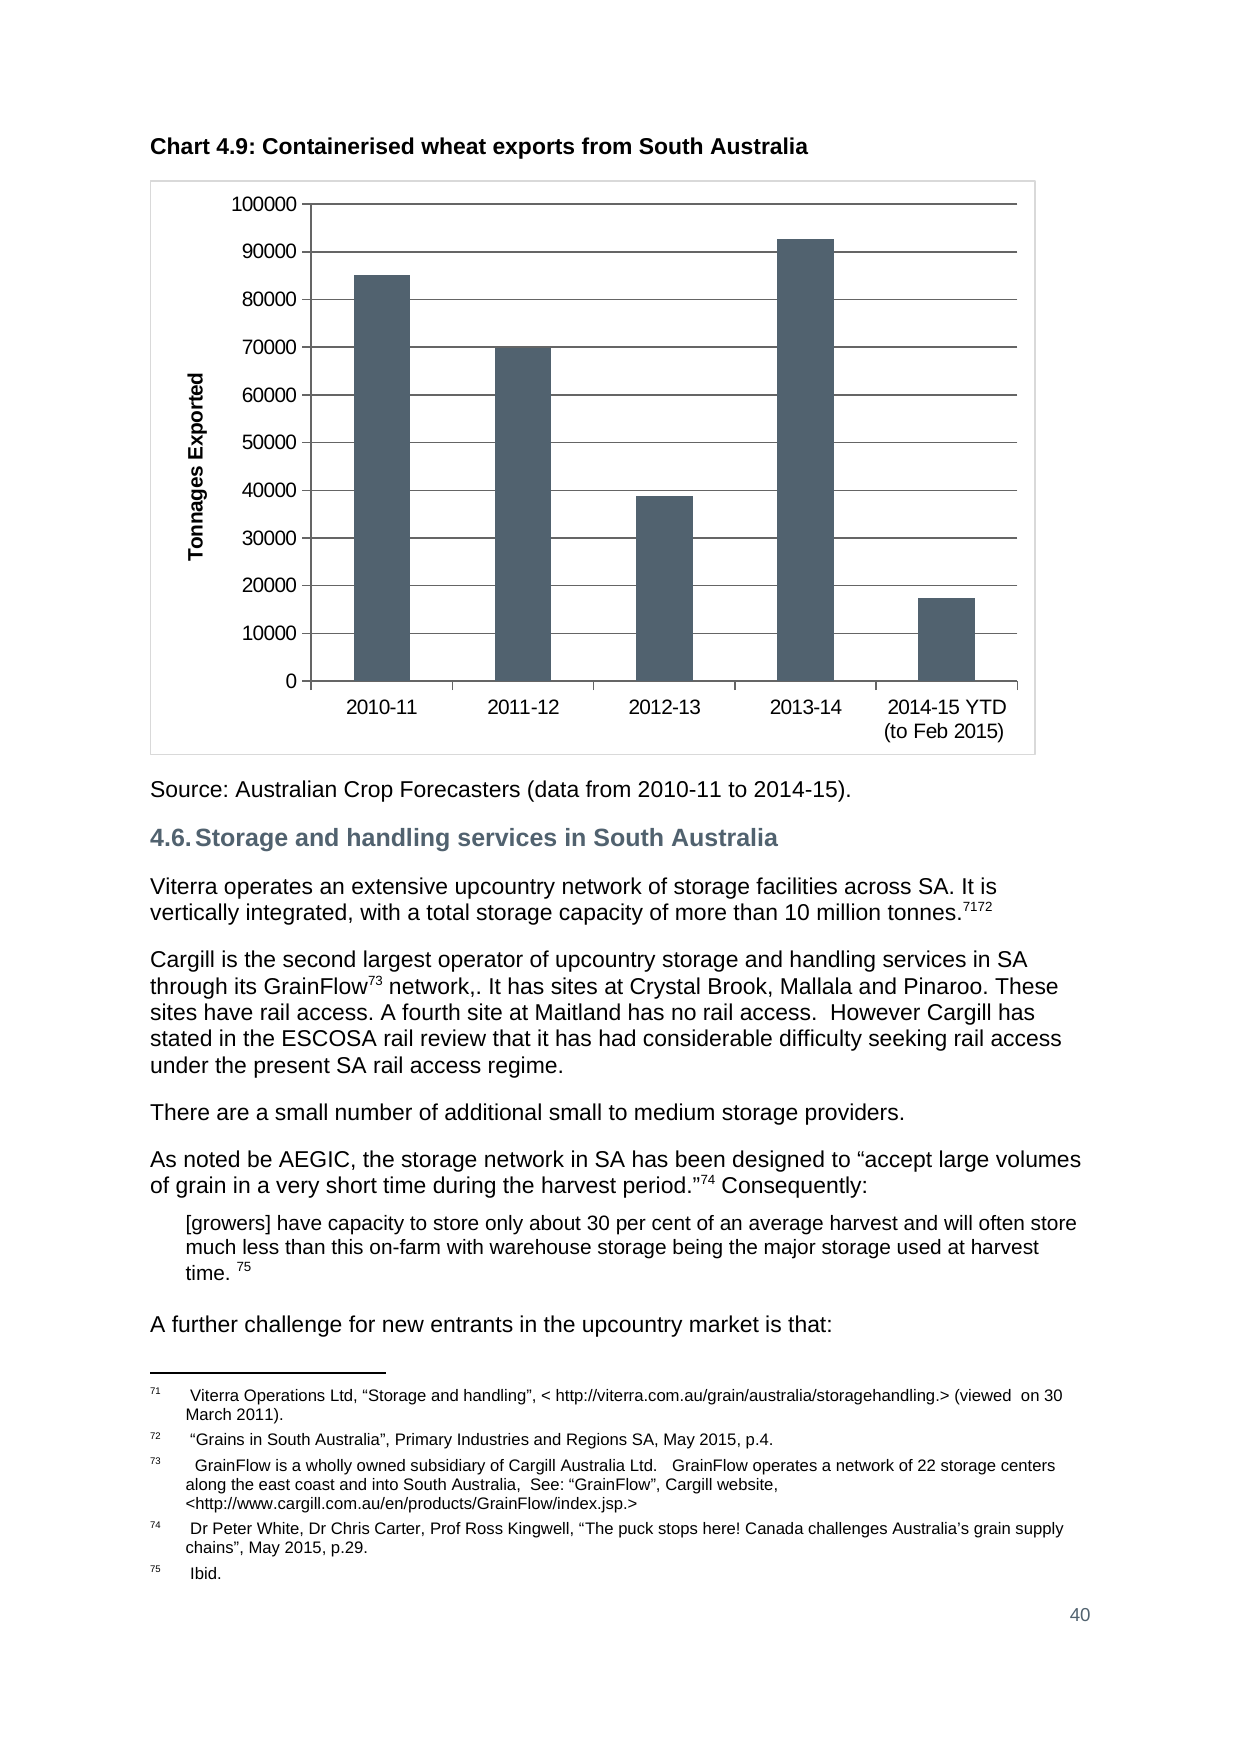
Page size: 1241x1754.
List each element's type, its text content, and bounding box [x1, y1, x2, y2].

text Chart 4.9: Containerised wheat exports from South Australia [150, 133, 1090, 159]
text [growers] have capacity to store only about 30 per cent of an average harvest and will often store much less than this on-farm with warehouse storage being the major storage used at harvest time. [185, 1211, 1090, 1286]
text As noted be AEGIC, the storage network in SA has been designed to “accept large volumes of grain in a very short time during the harvest period.” Consequently: [150, 1146, 1090, 1199]
list Storage and handling services in South Australia [150, 823, 1090, 852]
text There are a small number of additional small to medium storage providers. [150, 1099, 1090, 1125]
text A further challenge for new entrants in the upcountry market is that: [150, 1311, 1090, 1337]
text Source: Australian Crop Forecasters (data from 2010-11 to 2014-15). [150, 776, 1090, 802]
text Cargill is the second largest operator of upcountry storage and handling services in SA through its GrainFlow network,. It has sites at Crystal Brook, Mallala and Pinaroo. These sites have rail access. A fourth site at Maitland has no rail access. However Cargill has stated in the ESCOSA rail review that it has had considerable difficulty seeking rail access under the present SA rail access regime. [150, 946, 1090, 1078]
text Viterra operates an extensive upcountry network of storage facilities across SA. It is vertically integrated, with a total storage capacity of more than 10 million tonnes. [150, 873, 1090, 925]
